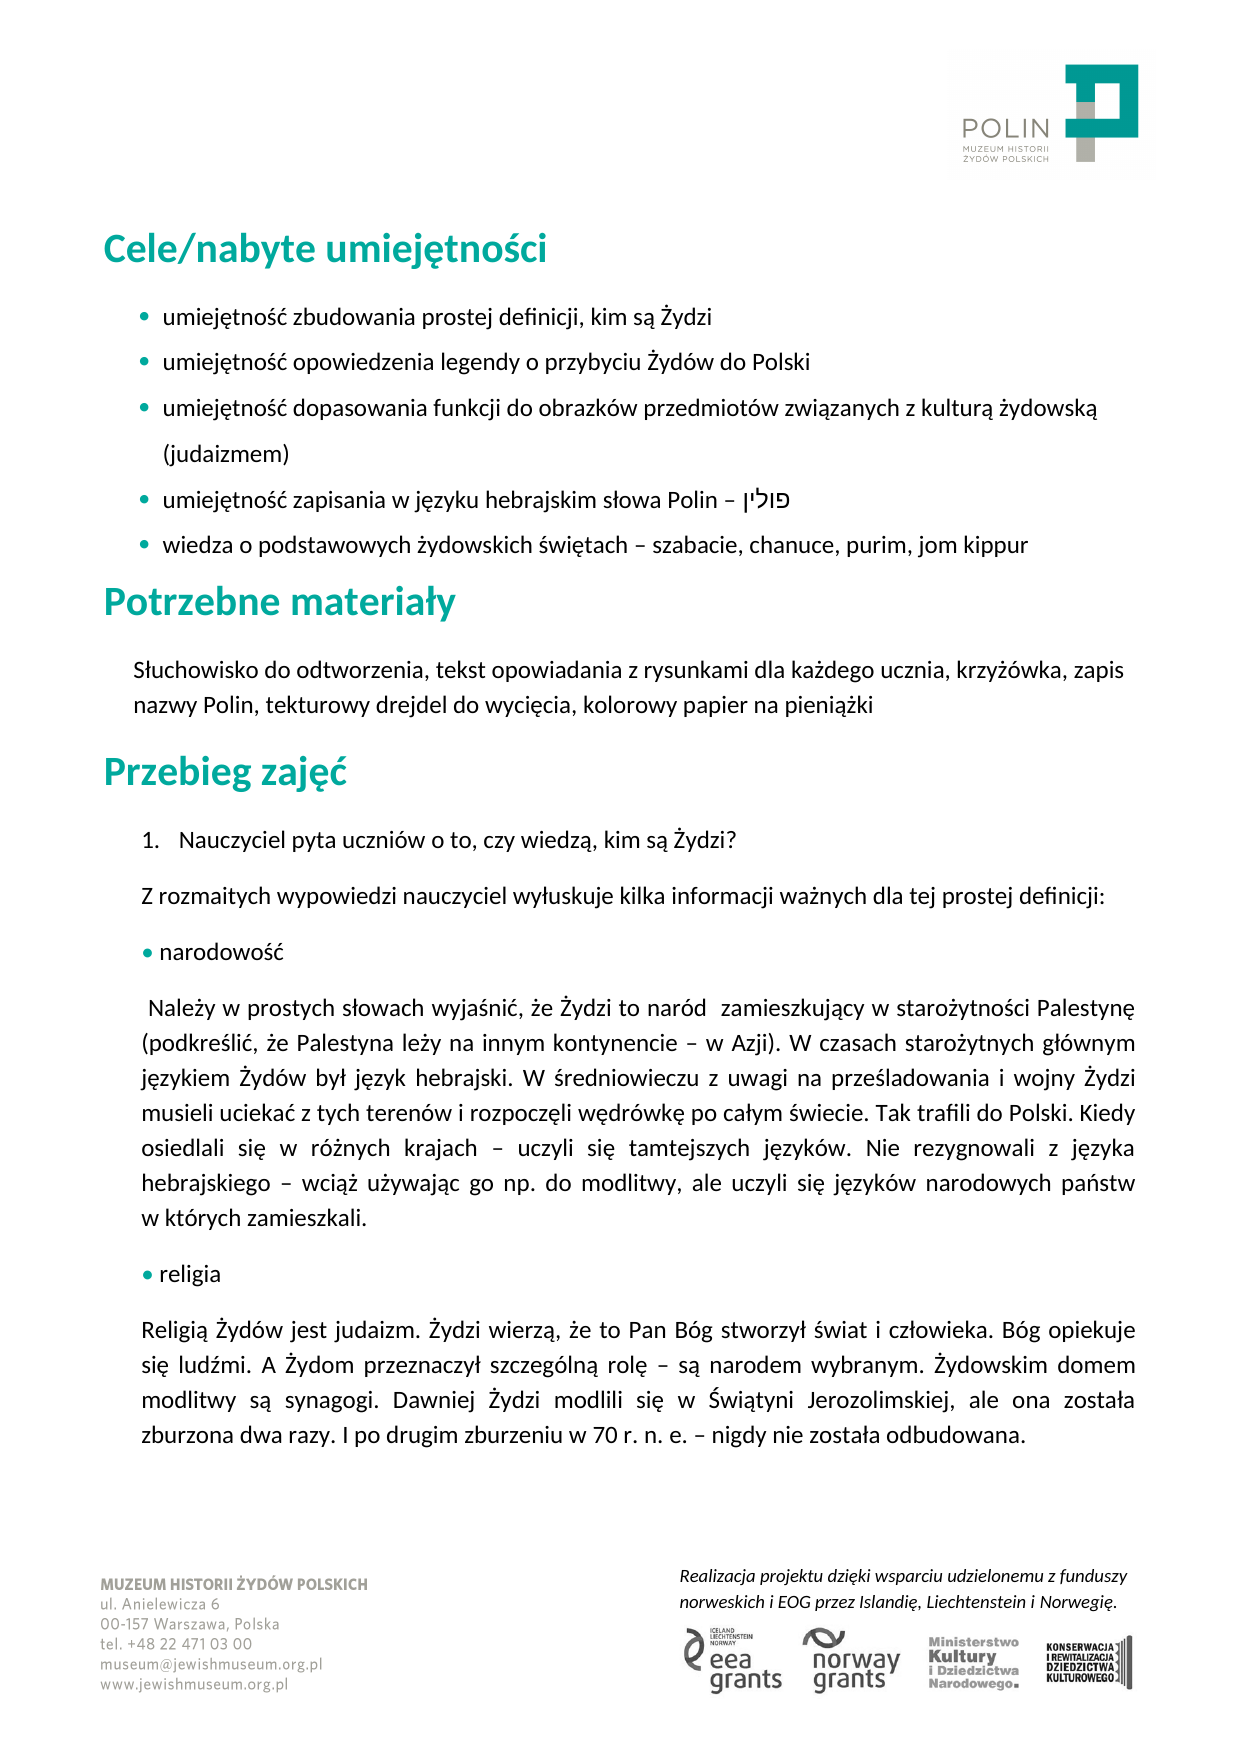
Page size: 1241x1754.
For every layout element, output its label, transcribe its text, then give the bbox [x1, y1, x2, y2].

text Potrzebne materiały [103, 575, 1137, 626]
text Należy w prostych słowach wyjaśnić, że Żydzi to naród zamieszkujący w starożytności Palestynę (podkreślić, że Palestyna leży na innym kontynencie – w Azji). W czasach starożytnych głównym językiem Żydów był język hebrajski. W średniowieczu z uwagi na prześladowania i wojny Żydzi musieli uciekać z tych terenów i rozpoczęli wędrówkę po całym świecie. Tak trafili do Polski. Kiedy osiedlali się w różnych krajach – uczyli się tamtejszych języków. Nie rezygnowali z języka hebrajskiego – wciąż używając go np. do modlitwy, ale uczyli się języków narodowych państw w których zamieszkali. [141, 992, 1137, 1233]
text Słuchowisko do odtworzenia, tekst opowiadania z rysunkami dla każdego ucznia, krzyżówka, zapis nazwy Polin, tekturowy drejdel do wycięcia, kolorowy papier na pieniążki [133, 654, 1137, 720]
list umiejętność dopasowania funkcji do obrazków przedmiotów związanych z kulturą żydowską (judaizmem) [140, 392, 1137, 468]
text Przebieg zajęć [103, 745, 1137, 796]
list umiejętność zbudowania prostej definicji, kim są Żydzi [140, 301, 1137, 331]
text • narodowość [141, 936, 1137, 967]
list umiejętność opowiedzenia legendy o przybyciu Żydów do Polski [140, 347, 1137, 377]
picture [95, 1572, 409, 1698]
picture [947, 49, 1156, 180]
text Z rozmaitych wypowiedzi nauczyciel wyłuskuje kilka informacji ważnych dla tej prostej definicji: [141, 880, 1137, 911]
text Religią Żydów jest judaizm. Żydzi wierzą, że to Pan Bóg stworzył świat i człowieka. Bóg opiekuje się ludźmi. A Żydom przeznaczył szczególną rolę – są narodem wybranym. Żydowskim domem modlitwy są synagogi. Dawniej Żydzi modlili się w Świątyni Jerozolimskiej, ale ona została zburzona dwa razy. I po drugim zburzeniu w 70 r. n. e. – nigdy nie została odbudowana. [141, 1314, 1137, 1449]
list umiejętność zapisania w języku hebrajskim słowa Polin – פולין [140, 484, 1137, 514]
list wiedza o podstawowych żydowskich świętach – szabacie, chanuce, purim, jom kippur [140, 529, 1137, 560]
list Nauczyciel pyta uczniów o to, czy wiedzą, kim są Żydzi? [141, 824, 1137, 855]
text • religia [141, 1258, 1137, 1288]
text Cele/nabyte umiejętności [103, 222, 1137, 272]
picture [679, 1617, 1152, 1699]
